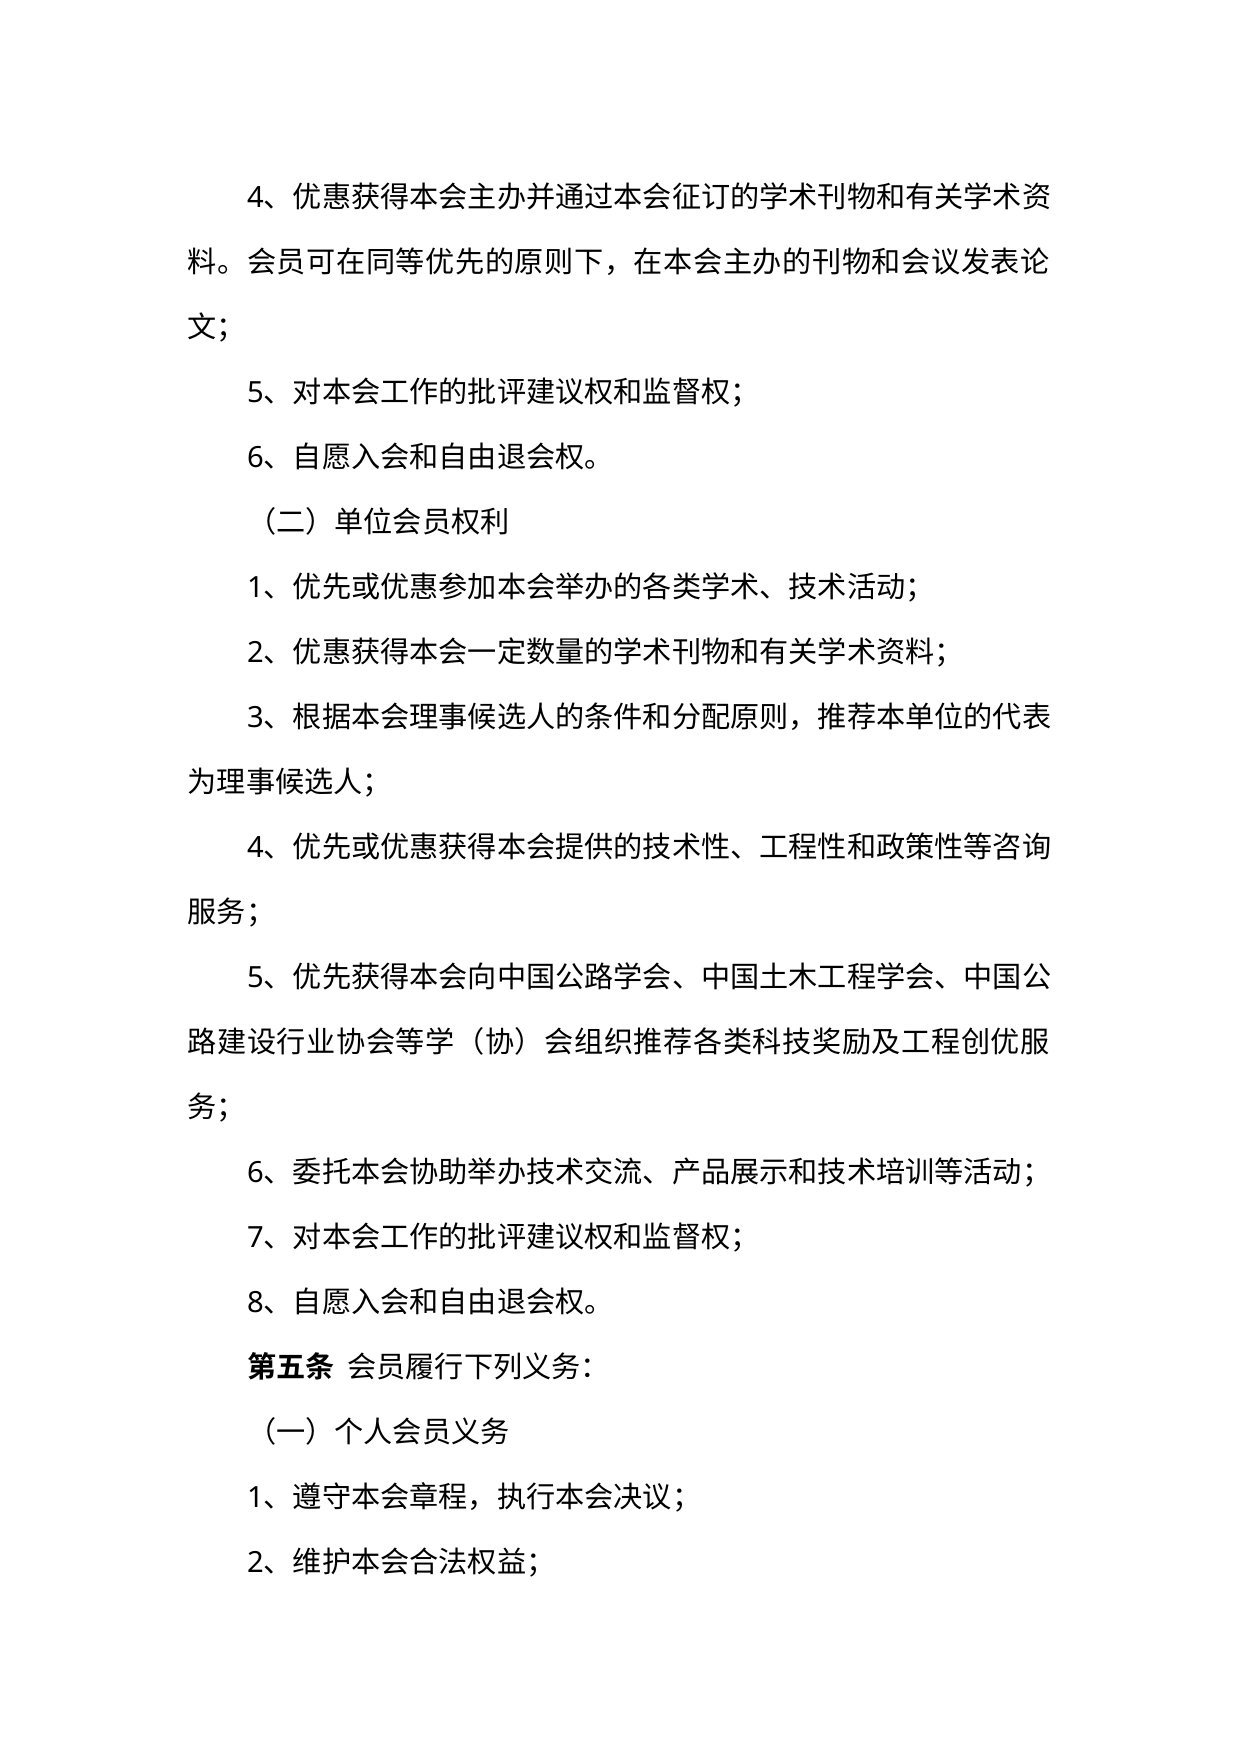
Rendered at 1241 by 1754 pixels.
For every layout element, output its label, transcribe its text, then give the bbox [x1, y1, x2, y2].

text 1、优先或优惠参加本会举办的各类学术、技术活动； [187, 552, 1053, 617]
text 8、自愿入会和自由退会权。 [187, 1267, 1053, 1332]
text 2、优惠获得本会一定数量的学术刊物和有关学术资料； [187, 617, 1053, 682]
text 1、遵守本会章程，执行本会决议； [187, 1462, 1053, 1527]
text 5、优先获得本会向中国公路学会、中国土木工程学会、中国公路建设行业协会等学（协）会组织推荐各类科技奖励及工程创优服务； [187, 942, 1053, 1137]
text （二）单位会员权利 [187, 487, 1053, 552]
text 5、对本会工作的批评建议权和监督权； [187, 357, 1053, 422]
text 第五条 会员履行下列义务： [187, 1332, 1053, 1397]
text （一）个人会员义务 [187, 1397, 1053, 1462]
text 2、维护本会合法权益； [187, 1527, 1053, 1592]
text 4、优先或优惠获得本会提供的技术性、工程性和政策性等咨询服务； [187, 812, 1053, 942]
text 6、委托本会协助举办技术交流、产品展示和技术培训等活动； [187, 1137, 1053, 1202]
text 6、自愿入会和自由退会权。 [187, 422, 1053, 487]
text 4、优惠获得本会主办并通过本会征订的学术刊物和有关学术资料。会员可在同等优先的原则下，在本会主办的刊物和会议发表论文； [187, 162, 1053, 357]
text 7、对本会工作的批评建议权和监督权； [187, 1202, 1053, 1267]
text 3、根据本会理事候选人的条件和分配原则，推荐本单位的代表为理事候选人； [187, 682, 1053, 812]
